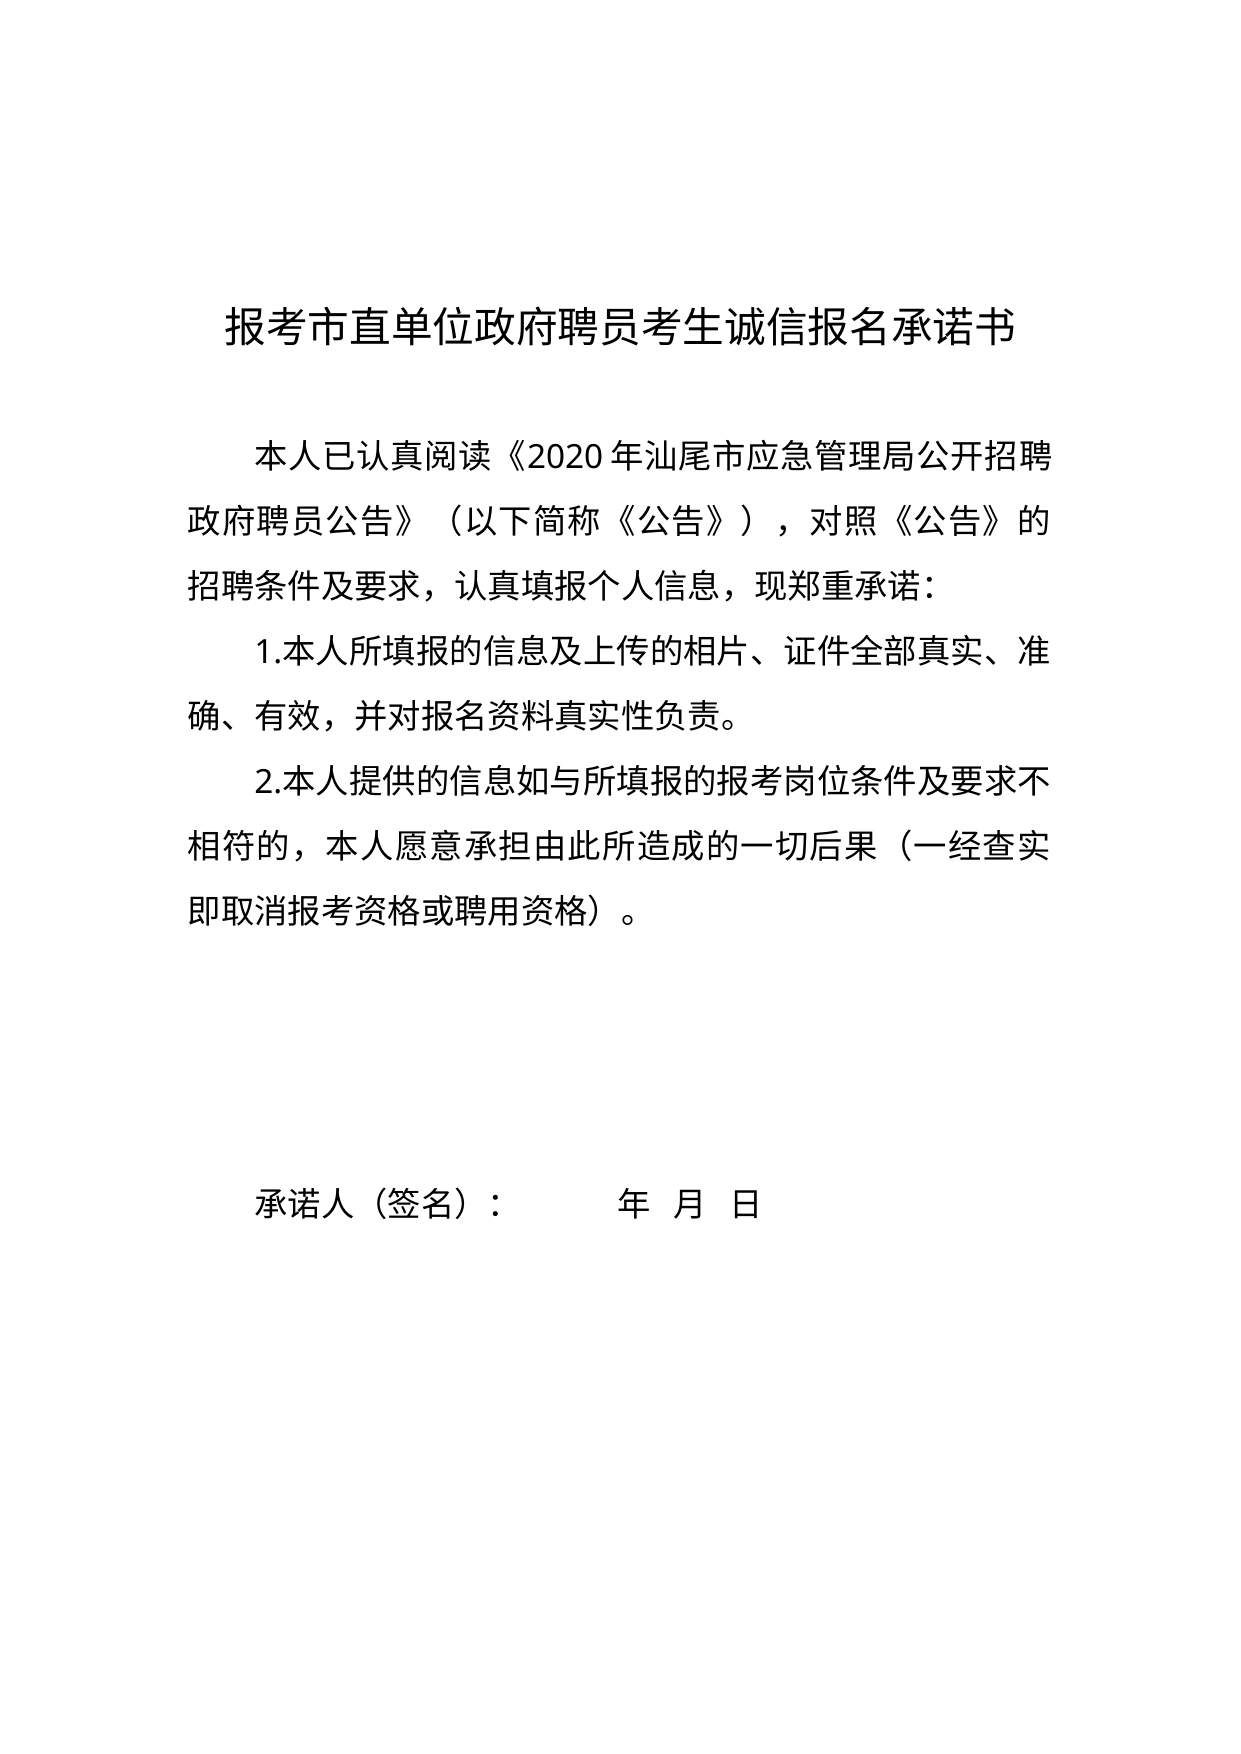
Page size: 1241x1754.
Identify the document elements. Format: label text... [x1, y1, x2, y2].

text 本人已认真阅读《2020年汕尾市应急管理局公开招聘政府聘员公告》（以下简称《公告》），对照《公告》的招聘条件及要求，认真填报个人信息，现郑重承诺： [187, 422, 1053, 617]
text 1.本人所填报的信息及上传的相片、证件全部真实、准确、有效，并对报名资料真实性负责。 [187, 617, 1053, 747]
text 承诺人（签名）： 年 月 日 [187, 1169, 1053, 1234]
text 报考市直单位政府聘员考生诚信报名承诺书 [187, 292, 1053, 357]
text 2.本人提供的信息如与所填报的报考岗位条件及要求不相符的，本人愿意承担由此所造成的一切后果（一经查实，即取消报考资格或聘用资格）。 [187, 747, 1053, 942]
